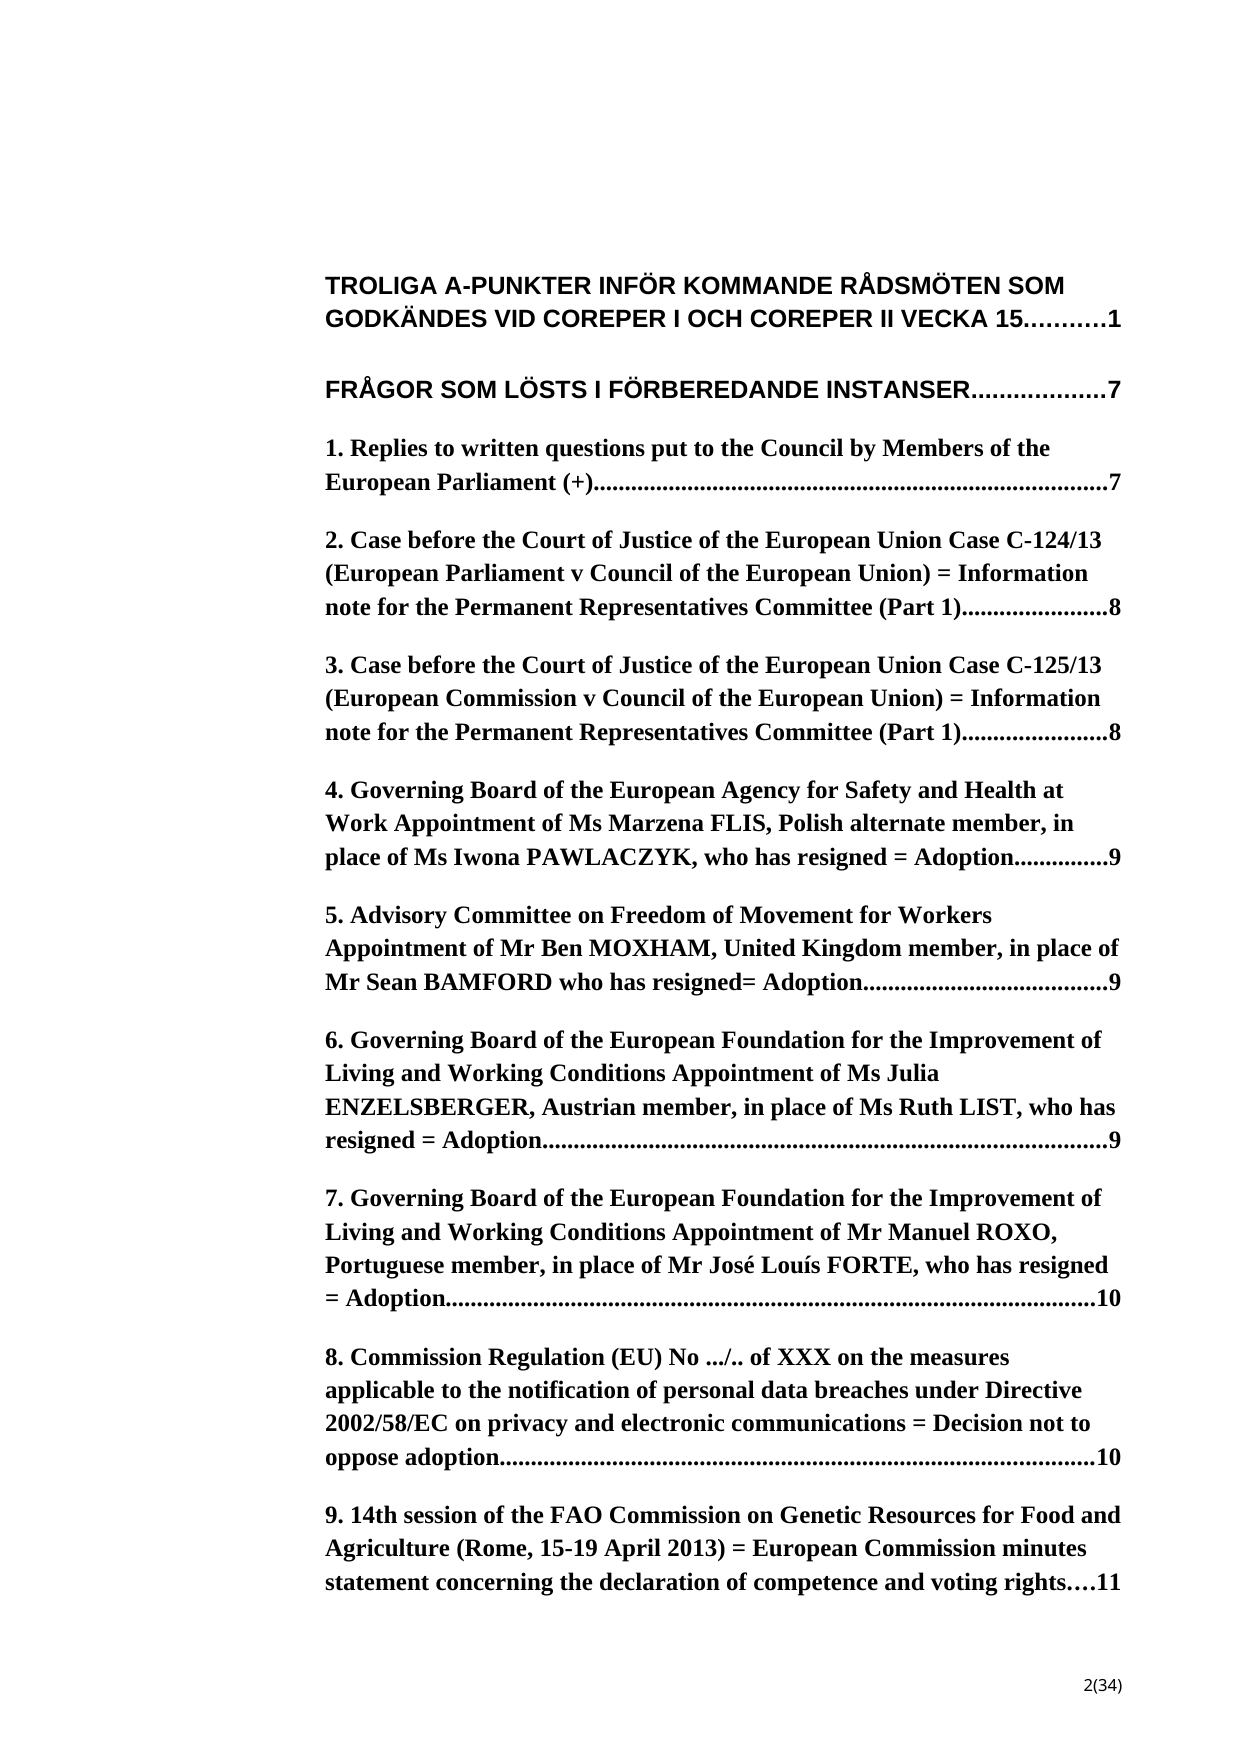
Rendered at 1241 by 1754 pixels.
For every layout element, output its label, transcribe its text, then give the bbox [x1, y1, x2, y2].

text 6. Governing Board of the European Foundation for the Improvement of Living and Working Conditions Appointment of Ms Julia ENZELSBERGER, Austrian member, in place of Ms Ruth LIST, who has resigned = Adoption 9 [325, 1020, 1122, 1154]
text 5. Advisory Committee on Freedom of Movement for Workers Appointment of Mr Ben MOXHAM, United Kingdom member, in place of Mr Sean BAMFORD who has resigned= Adoption 9 [325, 895, 1122, 995]
text 9. 14th session of the FAO Commission on Genetic Resources for Food and Agriculture (Rome, 15-19 April 2013) = European Commission minutes statement concerning the declaration of competence and voting rights 11 [325, 1495, 1122, 1595]
text Frågor som lösts i förberedande instanser 7 [325, 370, 1122, 404]
text 4. Governing Board of the European Agency for Safety and Health at Work Appointment of Ms Marzena FLIS, Polish alternate member, in place of Ms Iwona PAWLACZYK, who has resigned = Adoption 9 [325, 770, 1122, 870]
text 1. Replies to written questions put to the Council by Members of the European Parliament (+) 7 [325, 429, 1122, 495]
text Troliga A-punkter inför kommande rådsmöten som godkändes vid Coreper I och Coreper II vecka 15. 1 [325, 266, 1122, 333]
text 3. Case before the Court of Justice of the European Union Case C-125/13 (European Commission v Council of the European Union) = Information note for the Permanent Representatives Committee (Part 1) 8 [325, 645, 1122, 745]
text 7. Governing Board of the European Foundation for the Improvement of Living and Working Conditions Appointment of Mr Manuel ROXO, Portuguese member, in place of Mr José Louís FORTE, who has resigned = Adoption 10 [325, 1179, 1122, 1312]
text 2. Case before the Court of Justice of the European Union Case C-124/13 (European Parliament v Council of the European Union) = Information note for the Permanent Representatives Committee (Part 1) 8 [325, 520, 1122, 620]
text 8. Commission Regulation (EU) No .../.. of XXX on the measures applicable to the notification of personal data breaches under Directive 2002/58/EC on privacy and electronic communications = Decision not to oppose adoption 10 [325, 1337, 1122, 1470]
